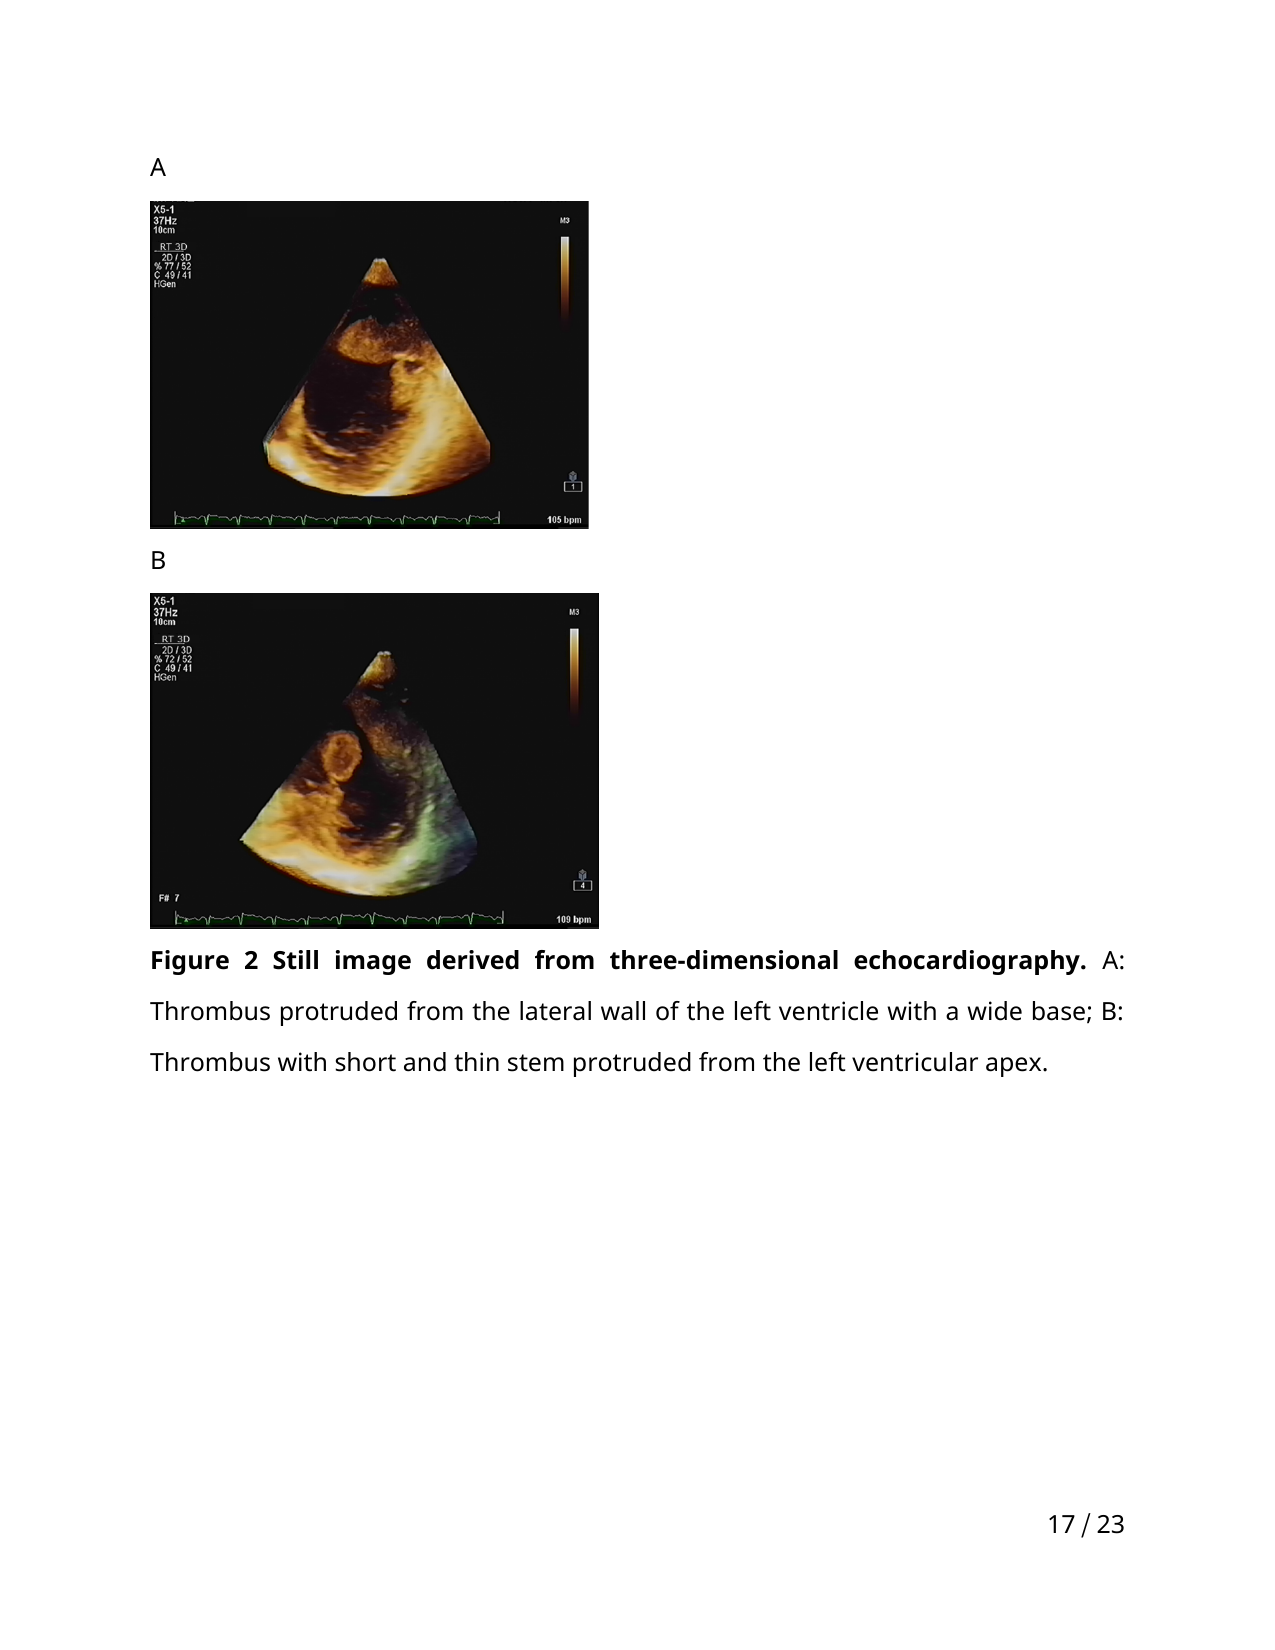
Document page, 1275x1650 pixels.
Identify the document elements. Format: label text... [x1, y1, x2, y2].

text A [150, 150, 1125, 184]
text Figure 2 Still image derived from three-dimensional echocardiography. A: Thrombus protruded from the lateral wall of the left ventricle with a wide base; B: Thrombus with short and thin stem protruded from the left ventricular apex. [150, 943, 1125, 1079]
picture [150, 593, 599, 929]
picture [150, 201, 589, 529]
text B [150, 543, 1125, 577]
